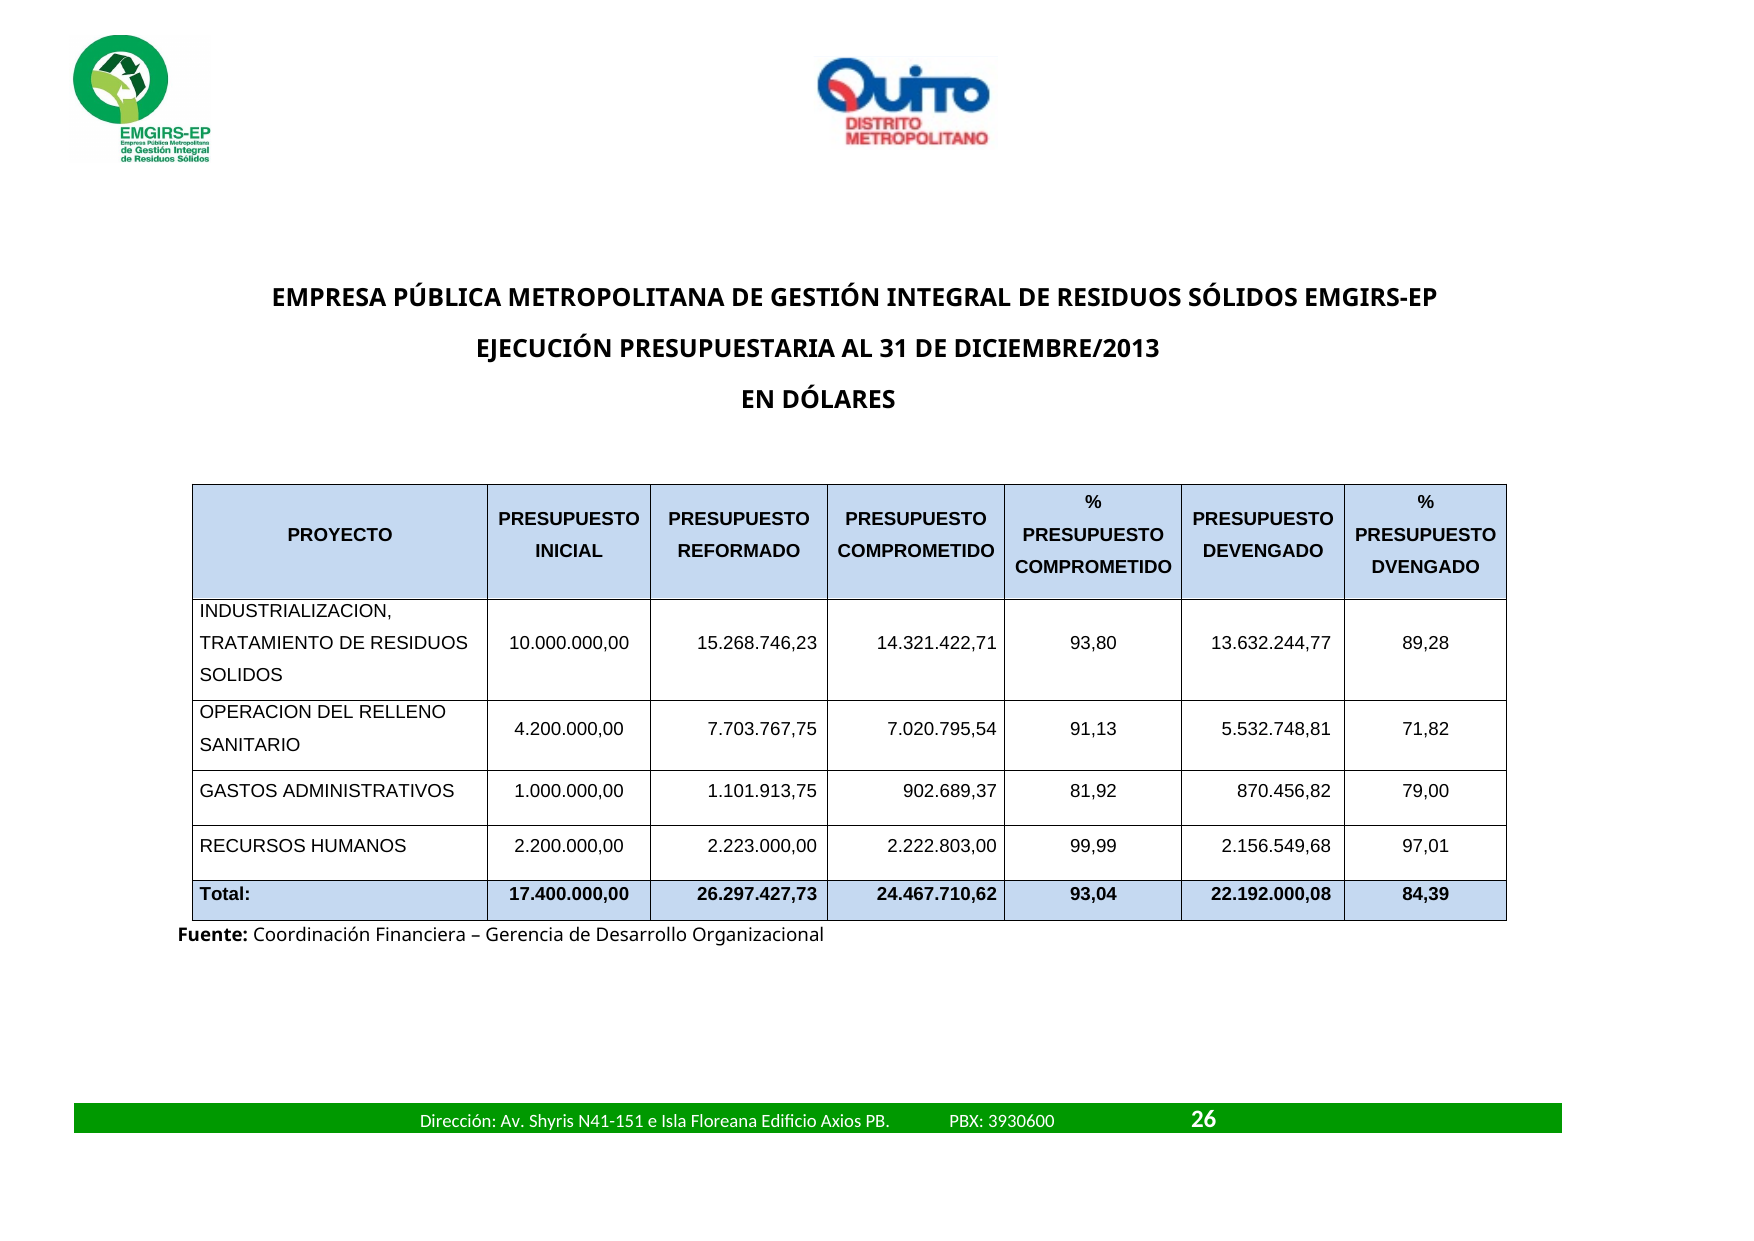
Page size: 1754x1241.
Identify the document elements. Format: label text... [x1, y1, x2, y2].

table_cell 7.703.767,75 [651, 701, 827, 770]
table_cell Total: [193, 881, 487, 920]
table_cell 2.156.549,68 [1182, 826, 1344, 880]
table_header PROYECTO [193, 485, 487, 598]
table_cell RECURSOS HUMANOS [193, 826, 487, 880]
table_cell 15.268.746,23 [651, 600, 827, 700]
table_header PRESUPUESTO DEVENGADO [1182, 485, 1344, 598]
picture [813, 56, 998, 150]
table_cell 81,92 [1005, 771, 1181, 825]
table_cell 89,28 [1345, 600, 1506, 700]
table_cell 2.200.000,00 [488, 826, 650, 880]
table_cell 14.321.422,71 [828, 600, 1004, 700]
table_header PRESUPUESTO REFORMADO [651, 485, 827, 598]
table_cell OPERACION DEL RELLENO SANITARIO [193, 701, 487, 770]
table_cell 93,04 [1005, 881, 1181, 920]
table_cell 84,39 [1345, 881, 1506, 920]
table_cell 902.689,37 [828, 771, 1004, 825]
table_cell 71,82 [1345, 701, 1506, 770]
text EJECUCIÓN PRESUPUESTARIA AL 31 DE DICIEMBRE/2013 [74, 330, 1562, 364]
table_cell 99,99 [1005, 826, 1181, 880]
table_cell 1.101.913,75 [651, 771, 827, 825]
table_cell 870.456,82 [1182, 771, 1344, 825]
table_cell 5.532.748,81 [1182, 701, 1344, 770]
table_cell 79,00 [1345, 771, 1506, 825]
table_cell 4.200.000,00 [488, 701, 650, 770]
table_cell 13.632.244,77 [1182, 600, 1344, 700]
table_cell 26.297.427,73 [651, 881, 827, 920]
table_cell INDUSTRIALIZACION, TRATAMIENTO DE RESIDUOS SOLIDOS [193, 600, 487, 700]
table_cell 91,13 [1005, 701, 1181, 770]
picture [69, 35, 212, 163]
table_cell 17.400.000,00 [488, 881, 650, 920]
table_header % PRESUPUESTO COMPROMETIDO [1005, 485, 1181, 598]
table_cell 7.020.795,54 [828, 701, 1004, 770]
table_cell 24.467.710,62 [828, 881, 1004, 920]
table_header PRESUPUESTO COMPROMETIDO [828, 485, 1004, 598]
table_cell 2.222.803,00 [828, 826, 1004, 880]
text EN DÓLARES [74, 381, 1562, 415]
table_cell 2.223.000,00 [651, 826, 827, 880]
table_header PRESUPUESTO INICIAL [488, 485, 650, 598]
text EMPRESA PÚBLICA METROPOLITANA DE GESTIÓN INTEGRAL DE RESIDUOS SÓLIDOS EMGIRS-EP [148, 279, 1562, 313]
table_cell 22.192.000,08 [1182, 881, 1344, 920]
text Fuente: Coordinación Financiera – Gerencia de Desarrollo Organizacional [148, 921, 1562, 946]
table_cell 97,01 [1345, 826, 1506, 880]
table_cell 93,80 [1005, 600, 1181, 700]
table_cell 1.000.000,00 [488, 771, 650, 825]
table_cell 10.000.000,00 [488, 600, 650, 700]
table_header % PRESUPUESTO DVENGADO [1345, 485, 1506, 598]
table_cell GASTOS ADMINISTRATIVOS [193, 771, 487, 825]
